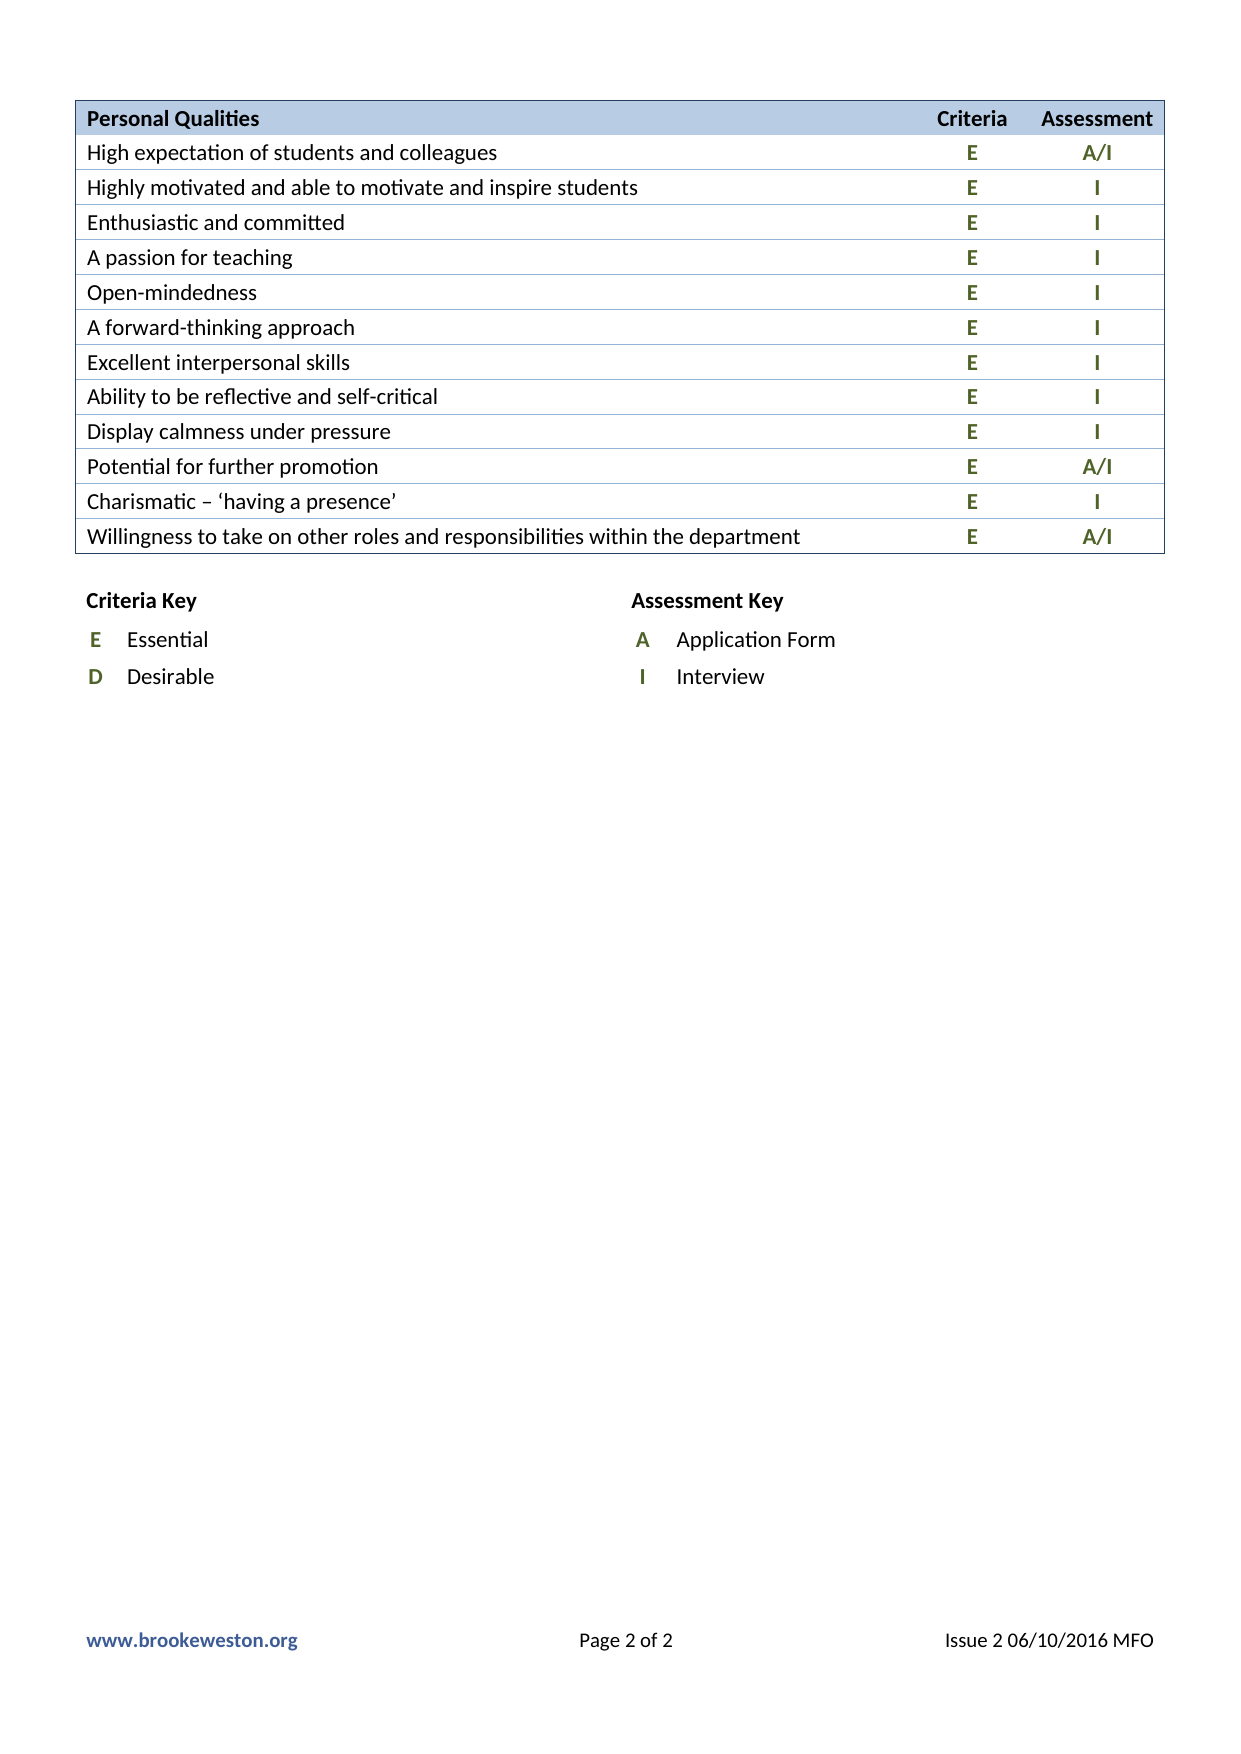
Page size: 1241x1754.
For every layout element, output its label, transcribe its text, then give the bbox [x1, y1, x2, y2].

table_cell Highly motivated and able to motivate and inspire students [76, 170, 915, 204]
table_cell I [1030, 240, 1164, 274]
table_header Criteria [915, 101, 1030, 135]
table_cell E [915, 484, 1030, 518]
table_cell E [915, 380, 1030, 413]
table_cell Open-mindedness [76, 275, 915, 309]
table_cell Potential for further promotion [76, 449, 915, 483]
table_cell I [1030, 345, 1164, 378]
table_cell E [915, 240, 1030, 274]
table_cell Display calmness under pressure [76, 415, 915, 448]
table_cell A/I [1030, 449, 1164, 483]
table_header Assessment Key [620, 582, 1165, 618]
table_cell A/I [1030, 135, 1164, 169]
table_cell Willingness to take on other roles and responsibilities within the department [76, 519, 915, 553]
table_cell I [1030, 484, 1164, 518]
table_cell I [1030, 205, 1164, 239]
table_cell E [915, 345, 1030, 378]
table_cell I [1030, 380, 1164, 413]
table_cell I [620, 661, 665, 691]
table_header Personal Qualities [76, 101, 915, 135]
table_header Assessment [1030, 101, 1164, 135]
table_cell Excellent interpersonal skills [76, 345, 915, 378]
table_cell Application Form [665, 618, 1165, 661]
table_cell High expectation of students and colleagues [76, 135, 915, 169]
table_cell I [1030, 310, 1164, 344]
table_cell E [915, 205, 1030, 239]
table_cell Enthusiastic and committed [76, 205, 915, 239]
table_cell Desirable [116, 661, 620, 691]
table_cell I [1030, 170, 1164, 204]
table_cell E [915, 310, 1030, 344]
table_cell Essential [116, 618, 620, 661]
table_cell A/I [1030, 519, 1164, 553]
table_cell Charismatic – ‘having a presence’ [76, 484, 915, 518]
table_cell I [1030, 415, 1164, 448]
table_cell A passion for teaching [76, 240, 915, 274]
table_cell A forward-thinking approach [76, 310, 915, 344]
table_cell E [75, 618, 116, 661]
table_header Criteria Key [75, 582, 620, 618]
table_cell D [75, 661, 116, 691]
table_cell E [915, 449, 1030, 483]
table_cell E [915, 135, 1030, 169]
table_cell E [915, 415, 1030, 448]
table_cell E [915, 275, 1030, 309]
table_cell Interview [665, 661, 1165, 691]
table_cell Ability to be reflective and self-critical [76, 380, 915, 413]
table_cell A [620, 618, 665, 661]
table_cell I [1030, 275, 1164, 309]
table_cell E [915, 170, 1030, 204]
table_cell E [915, 519, 1030, 553]
